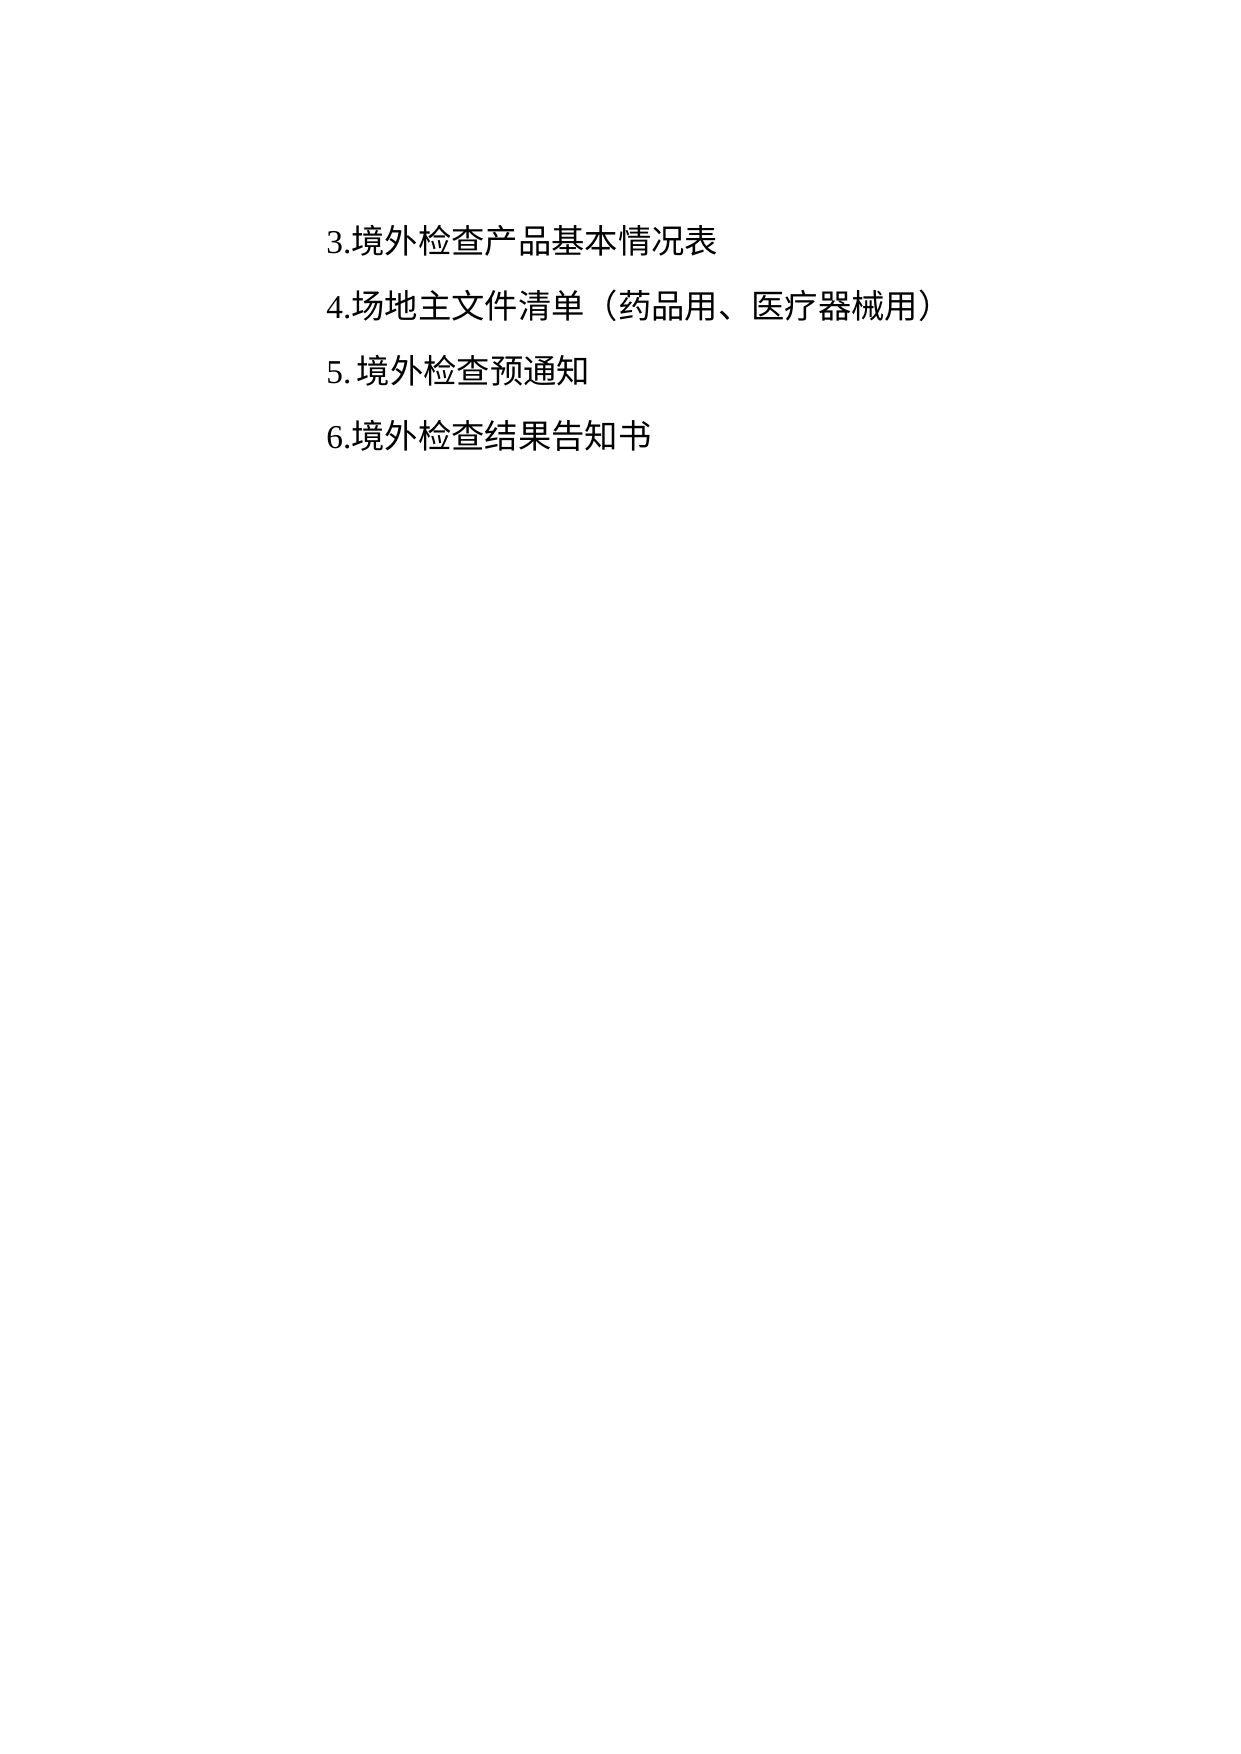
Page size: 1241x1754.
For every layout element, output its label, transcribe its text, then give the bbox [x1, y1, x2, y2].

text 5. 境外检查预通知 [159, 336, 1081, 401]
text 4.场地主文件清单（药品用、医疗器械用） [159, 271, 1081, 336]
text 3.境外检查产品基本情况表 [159, 206, 1081, 271]
text 6.境外检查结果告知书 [159, 401, 1081, 466]
